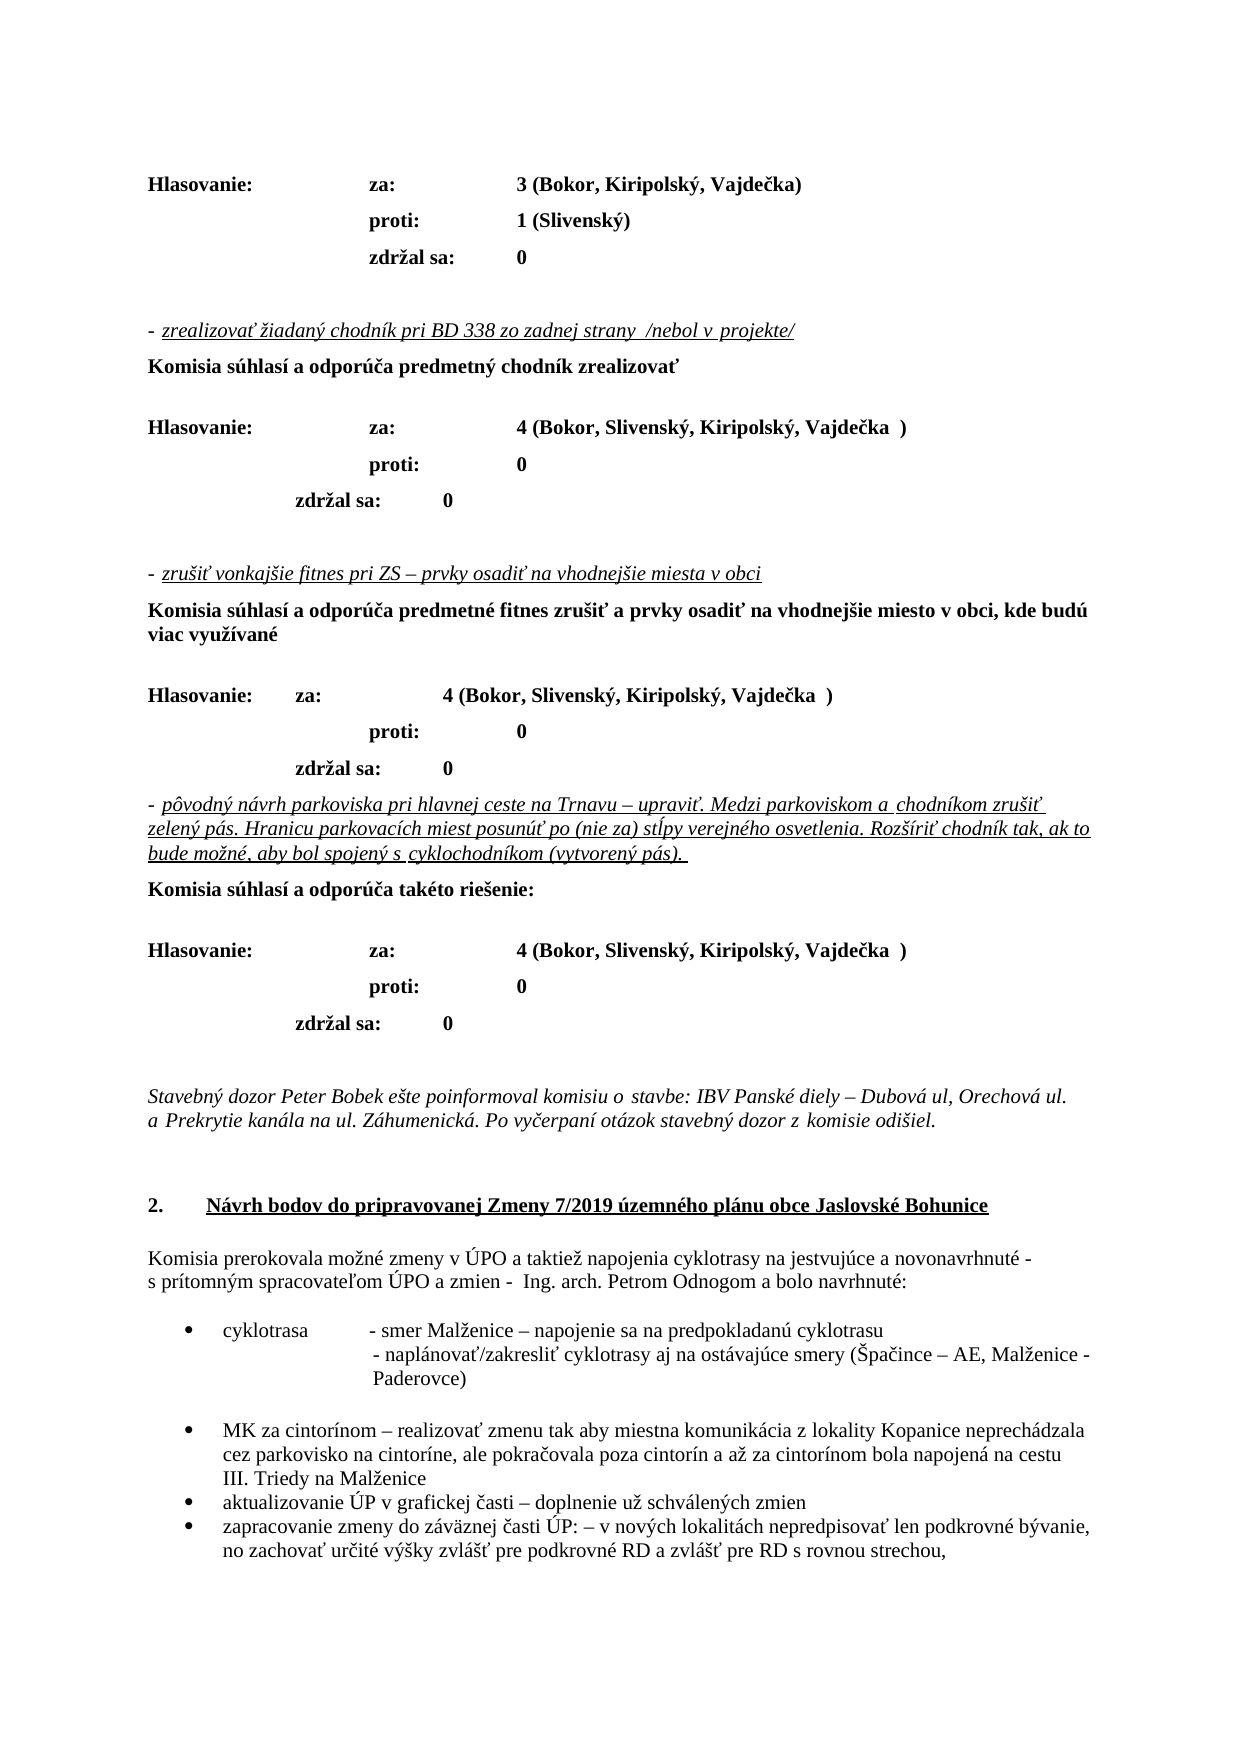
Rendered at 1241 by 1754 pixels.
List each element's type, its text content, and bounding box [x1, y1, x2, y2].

text Hlasovanie: za: 3 (Bokor, Kiripolský, Vajdečka) [148, 172, 1093, 196]
text zdržal sa: 0 [223, 245, 1093, 269]
text proti: 0 [162, 452, 1093, 476]
text - zrušiť vonkajšie fitnes pri ZS – prvky osadiť na vhodnejšie miesta v obci [148, 561, 1093, 585]
text zdržal sa: 0 [162, 488, 1093, 512]
text Stavebný dozor Peter Bobek ešte poinformoval komisiu o stavbe: IBV Panské diely – Dubová ul, Orechová ul. a Prekrytie kanála na ul. Záhumenická. Po vyčerpaní otázok stavebný dozor z komisie odišiel. [148, 1084, 1093, 1132]
text Komisia súhlasí a odporúča predmetné fitnes zrušiť a prvky osadiť na vhodnejšie miesto v obci, kde budú viac využívané [148, 598, 1093, 646]
text - zrealizovať žiadaný chodník pri BD 338 zo zadnej strany /nebol v projekte/ [148, 318, 1093, 342]
text Hlasovanie: za: 4 (Bokor, Slivenský, Kiripolský, Vajdečka ) [148, 683, 1093, 707]
list Návrh bodov do pripravovanej Zmeny 7/2019 územného plánu obce Jaslovské Bohunice [148, 1193, 1093, 1217]
list aktualizovanie ÚP v grafickej časti – doplnenie už schválených zmien [185, 1490, 1093, 1514]
text Komisia prerokovala možné zmeny v ÚPO a taktiež napojenia cyklotrasy na jestvujúce a novonavrhnuté - s prítomným spracovateľom ÚPO a zmien - Ing. arch. Petrom Odnogom a bolo navrhnuté: [148, 1245, 1093, 1293]
text proti: 1 (Slivenský) [223, 208, 1093, 232]
text proti: 0 [162, 974, 1093, 998]
text Hlasovanie: za: 4 (Bokor, Slivenský, Kiripolský, Vajdečka ) [148, 938, 1093, 962]
text - pôvodný návrh parkoviska pri hlavnej ceste na Trnavu – upraviť. Medzi parkoviskom a chodníkom zrušiť zelený pás. Hranicu parkovacích miest posunúť po (nie za) stĺpy verejného osvetlenia. Rozšíriť chodník tak, ak to bude možné, aby bol spojený s cyklochodníkom (vytvorený pás). [148, 792, 1093, 864]
text Komisia súhlasí a odporúča takéto riešenie: [148, 877, 1093, 901]
text proti: 0 [162, 719, 1093, 743]
text zdržal sa: 0 [162, 1011, 1093, 1035]
text zdržal sa: 0 [162, 756, 1093, 780]
list MK za cintorínom – realizovať zmenu tak aby miestna komunikácia z lokality Kopanice neprechádzala cez parkovisko na cintoríne, ale pokračovala poza cintorín a až za cintorínom bola napojená na cestu III. Triedy na Malženice [185, 1418, 1093, 1490]
list cyklotrasa - smer Malženice – napojenie sa na predpokladanú cyklotrasu [185, 1318, 1093, 1342]
text Hlasovanie: za: 4 (Bokor, Slivenský, Kiripolský, Vajdečka ) [148, 415, 1093, 439]
text Komisia súhlasí a odporúča predmetný chodník zrealizovať [148, 354, 1093, 378]
text - naplánovať/zakresliť cyklotrasy aj na ostávajúce smery (Špačince – AE, Malženice - Paderovce) [373, 1342, 1093, 1390]
list zapracovanie zmeny do záväznej časti ÚP: – v nových lokalitách nepredpisovať len podkrovné bývanie, no zachovať určité výšky zvlášť pre podkrovné RD a zvlášť pre RD s rovnou strechou, [185, 1514, 1093, 1562]
